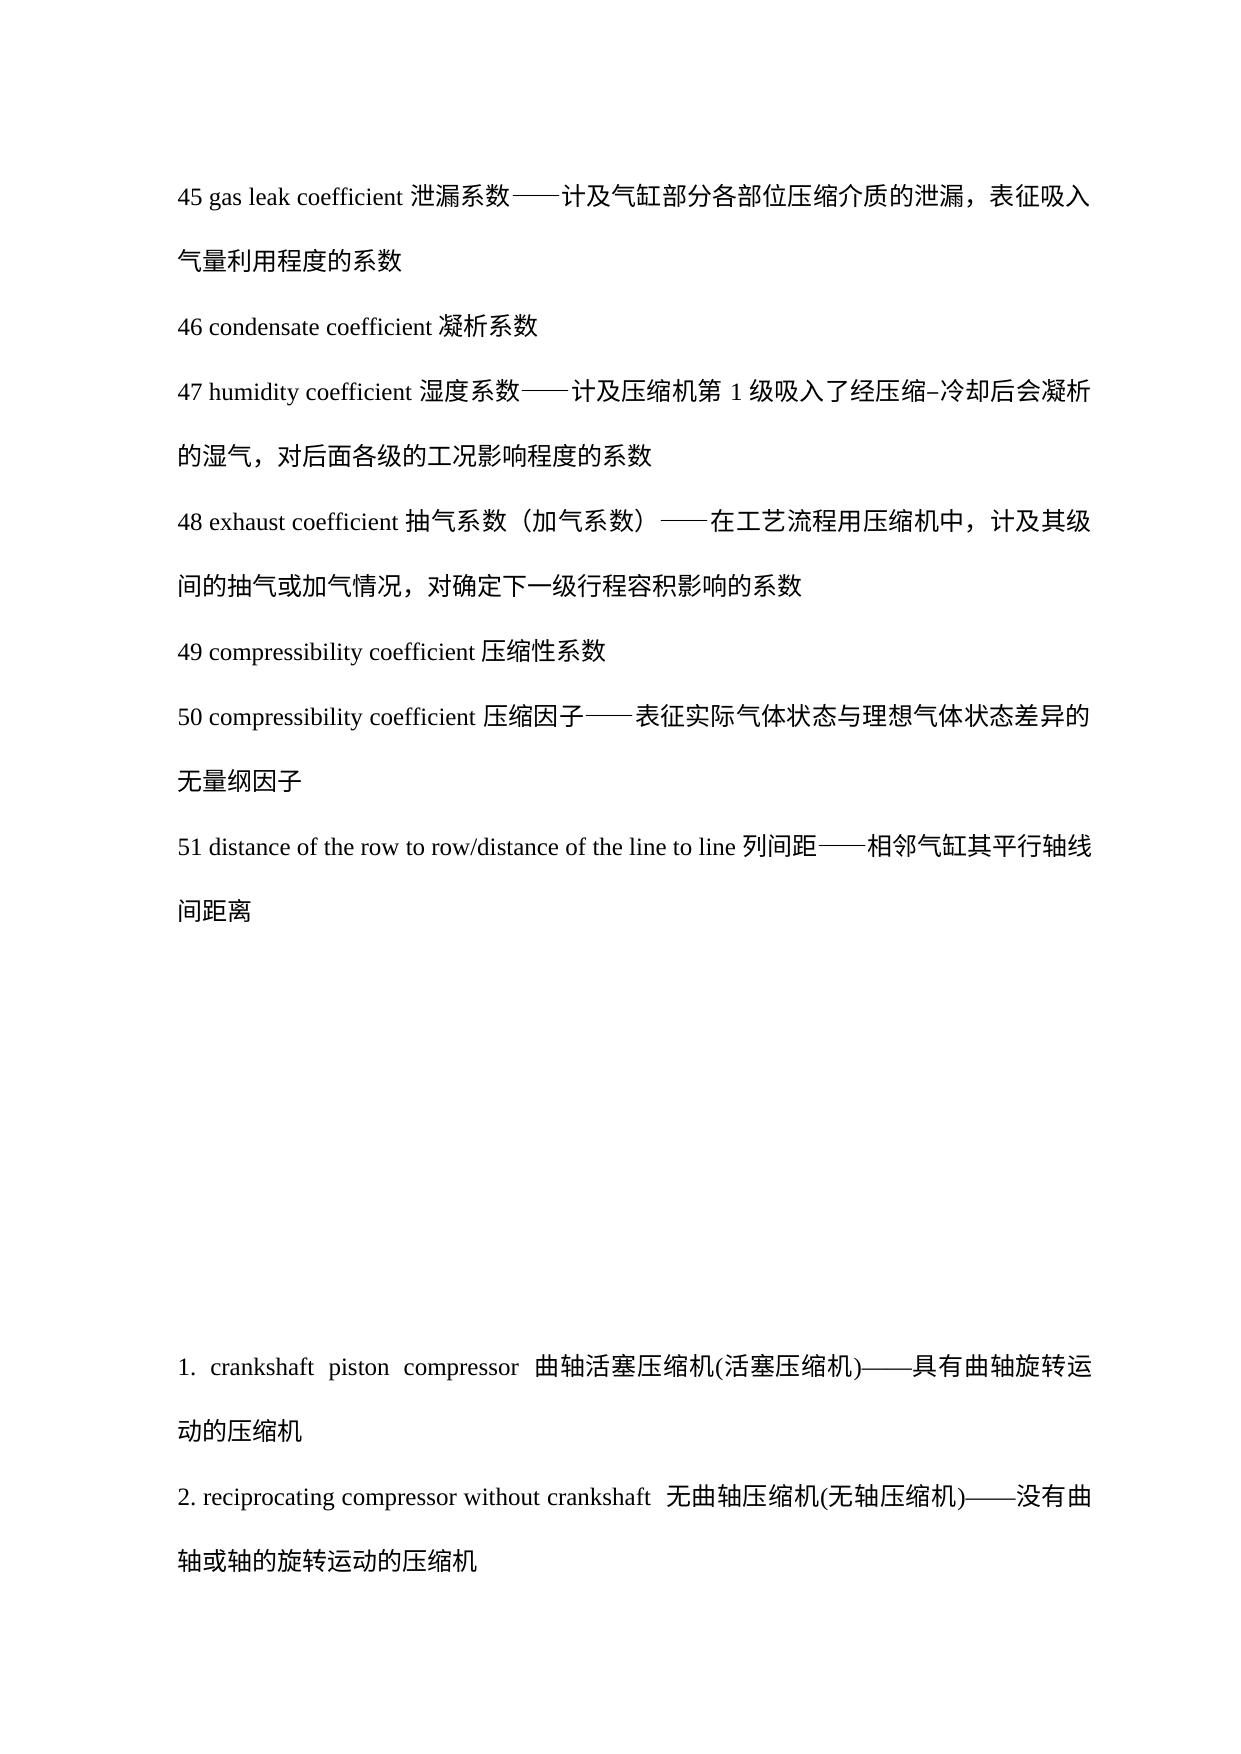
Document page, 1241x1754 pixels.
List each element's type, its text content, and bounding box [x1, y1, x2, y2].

text 46 condensate coefficient 凝析系数 [177, 292, 1092, 357]
text 48 exhaust coefficient 抽气系数（加气系数）——在工艺流程用压缩机中，计及其级间的抽气或加气情况，对确定下一级行程容积影响的系数 [177, 487, 1092, 617]
text 47 humidity coefficient 湿度系数——计及压缩机第 1 级吸入了经压缩–冷却后会凝析的湿气，对后面各级的工况影响程度的系数 [177, 357, 1092, 487]
text 1. crankshaft piston compressor 曲轴活塞压缩机(活塞压缩机)——具有曲轴旋转运动的压缩机 [177, 1332, 1092, 1462]
text 45 gas leak coefficient 泄漏系数——计及气缸部分各部位压缩介质的泄漏，表征吸入气量利用程度的系数 [177, 162, 1092, 292]
text 51 distance of the row to row/distance of the line to line 列间距——相邻气缸其平行轴线间距离 [177, 812, 1092, 942]
text 2. reciprocating compressor without crankshaft 无曲轴压缩机(无轴压缩机)——没有曲轴或轴的旋转运动的压缩机 [177, 1462, 1092, 1592]
text 49 compressibility coefficient 压缩性系数 [177, 617, 1092, 682]
text 50 compressibility coefficient 压缩因子——表征实际气体状态与理想气体状态差异的无量纲因子 [177, 682, 1092, 812]
